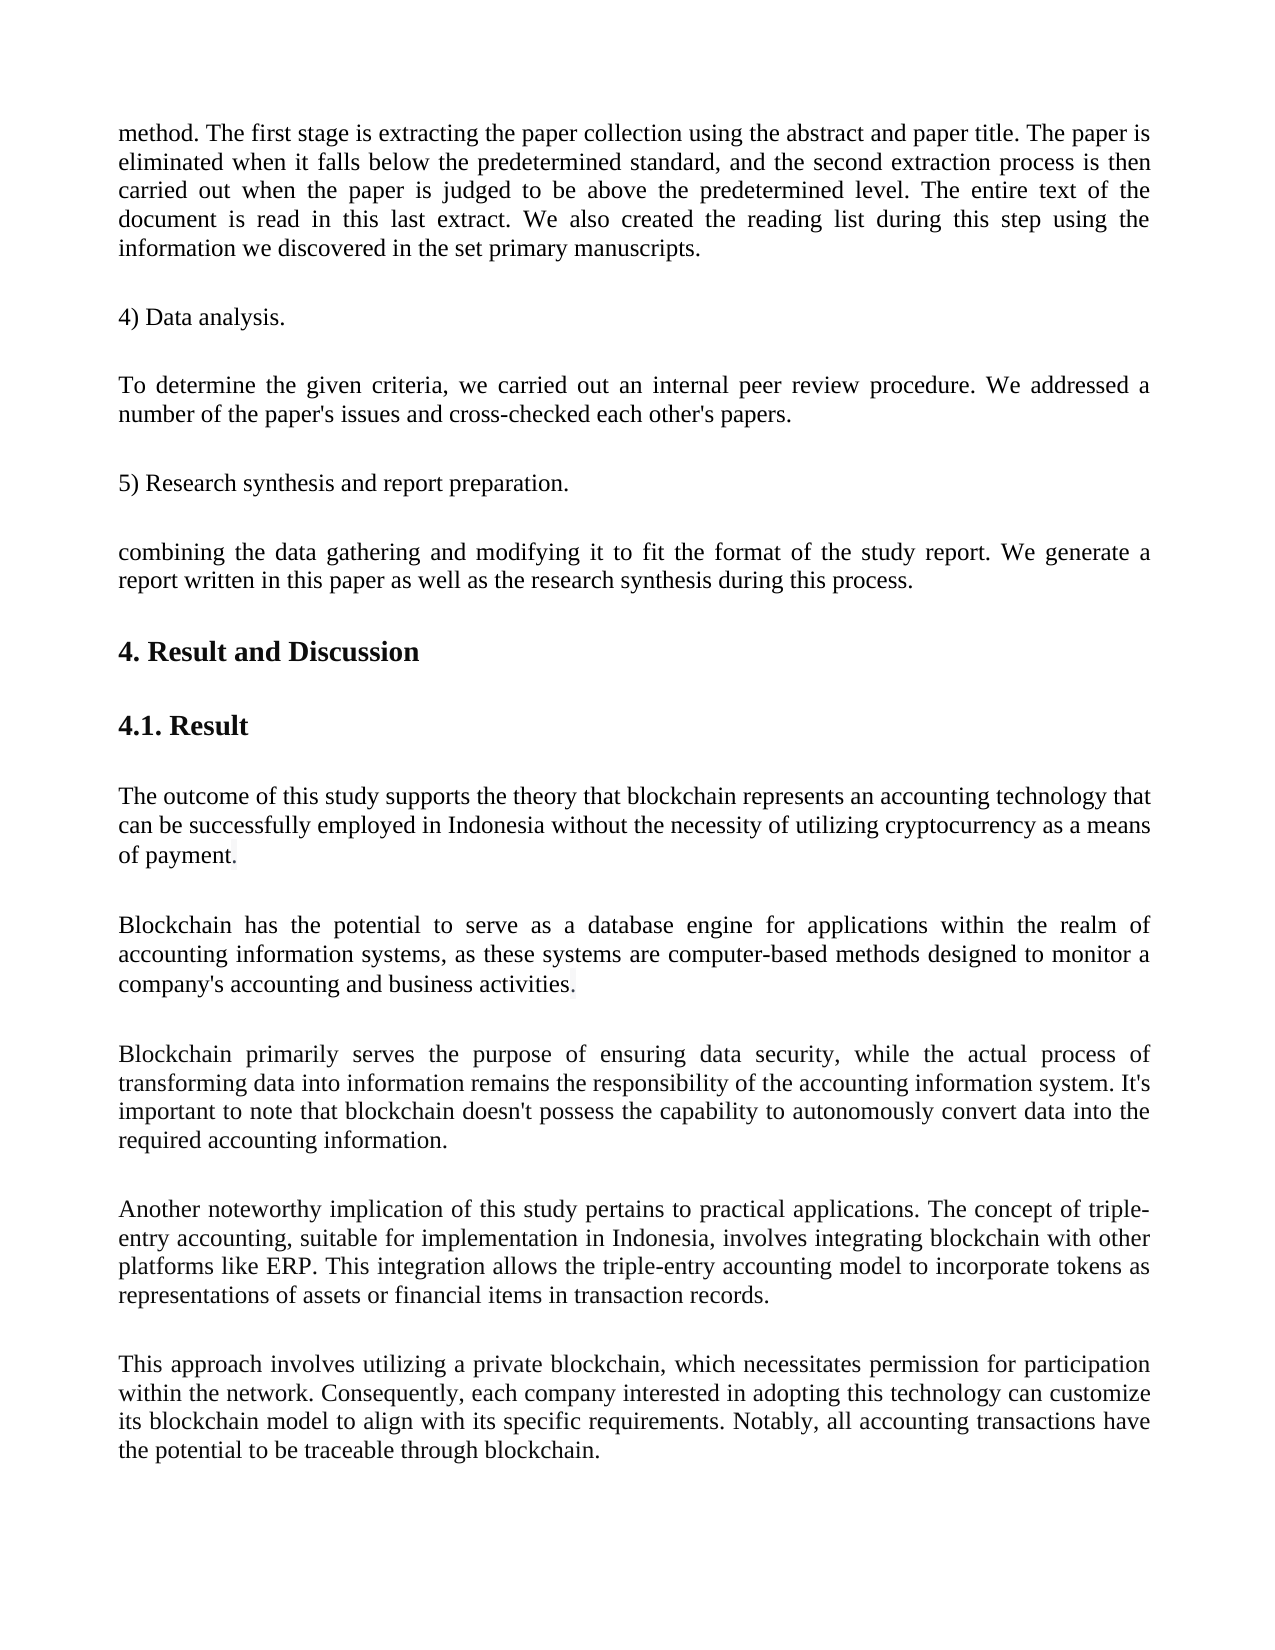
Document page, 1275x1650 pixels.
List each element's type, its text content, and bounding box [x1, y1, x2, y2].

text 4.1. Result [118, 708, 1152, 741]
text The outcome of this study supports the theory that blockchain represents an accounting technology that can be successfully employed in Indonesia without the necessity of utilizing cryptocurrency as a means of payment. [118, 781, 1152, 870]
text This approach involves utilizing a private blockchain, which necessitates permission for participation within the network. Consequently, each company interested in adopting this technology can customize its blockchain model to align with its specific requirements. Notably, all accounting transactions have the potential to be traceable through blockchain. [118, 1349, 1152, 1464]
text 4. Result and Discussion [118, 634, 1152, 668]
text 5) Research synthesis and report preparation. [118, 468, 1152, 497]
text 4) Data analysis. [118, 302, 1152, 331]
text To determine the given criteria, we carried out an internal peer review procedure. We addressed a number of the paper's issues and cross-checked each other's papers. [118, 371, 1152, 428]
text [118, 118, 1152, 262]
text Another noteworthy implication of this study pertains to practical applications. The concept of triple-entry accounting, suitable for implementation in Indonesia, involves integrating blockchain with other platforms like ERP. This integration allows the triple-entry accounting model to incorporate tokens as representations of assets or financial items in transaction records. [118, 1194, 1152, 1309]
text Blockchain primarily serves the purpose of ensuring data security, while the actual process of transforming data into information remains the responsibility of the accounting information system. It's important to note that blockchain doesn't possess the capability to autonomously convert data into the required accounting information. [118, 1039, 1152, 1154]
text Blockchain has the potential to serve as a database engine for applications within the realm of accounting information systems, as these systems are computer-based methods designed to monitor a company's accounting and business activities. [118, 910, 1152, 999]
text combining the data gathering and modifying it to fit the format of the study report. We generate a report written in this paper as well as the research synthesis during this process. [118, 537, 1152, 594]
